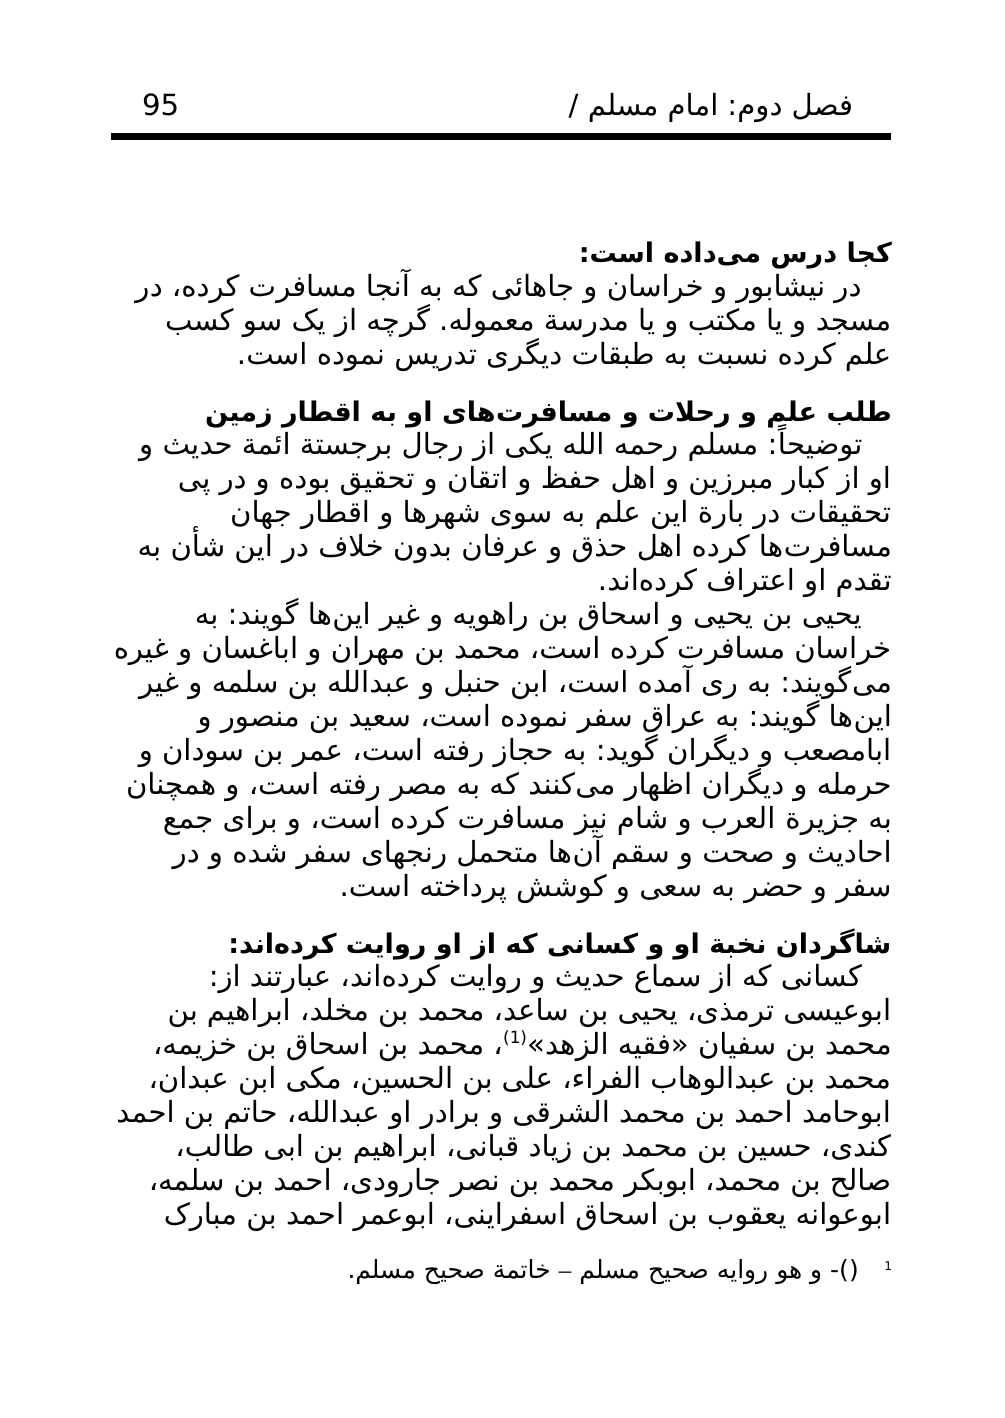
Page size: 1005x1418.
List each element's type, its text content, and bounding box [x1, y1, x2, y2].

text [112, 959, 892, 1231]
text طلب علم و رحلات و مسافرت‌های او به اقطار زمین [112, 396, 892, 428]
text کجا درس می‌داده است: [112, 238, 892, 269]
text در نیشابور و خراسان و جاهائی که به آنجا مسافرت کرده، در مسجد و یا مکتب و یا مدرسة معموله. گرچه از یک سو کسب علم کرده نسبت به طبقات دیگری تدریس نموده است. [112, 269, 892, 371]
text یحیی بن یحیی و اسحاق بن راهویه و غیر این‌ها گویند: به خراسان مسافرت کرده است، محمد بن مهران و اباغسان و غیره می‌گویند: به ری آمده است، ابن حنبل و عبدالله بن سلمه و غیر این‌ها گویند: به عراق سفر نموده است، سعید بن منصور و ابامصعب و دیگران گوید: به حجاز رفته است، عمر بن سودان و حرمله و دیگران اظهار می‌کنند که به مصر رفته است، و همچنان به جزیرة العرب و شام نیز مسافرت کرده است، و برای جمع احادیث و صحت و سقم آن‌ها متحمل رنجهای سفر شده و در سفر و حضر به سعی و کوشش پرداخته است. [112, 597, 892, 903]
text شاگردان نخبة او و کسانی که از او روایت کرده‌اند: [112, 928, 892, 959]
text توضیحاً: مسلم رحمه الله یکی از رجال برجستة ائمة حدیث و او از کبار مبرزین و اهل حفظ و اتقان و تحقیق بوده و در پی تحقیقات در بارة این علم به سوی شهرها و اقطار جهان مسافرت‌ها کرده اهل حذق و عرفان بدون خلاف در این شأن به تقدم او اعتراف کرده‌اند. [112, 428, 892, 597]
